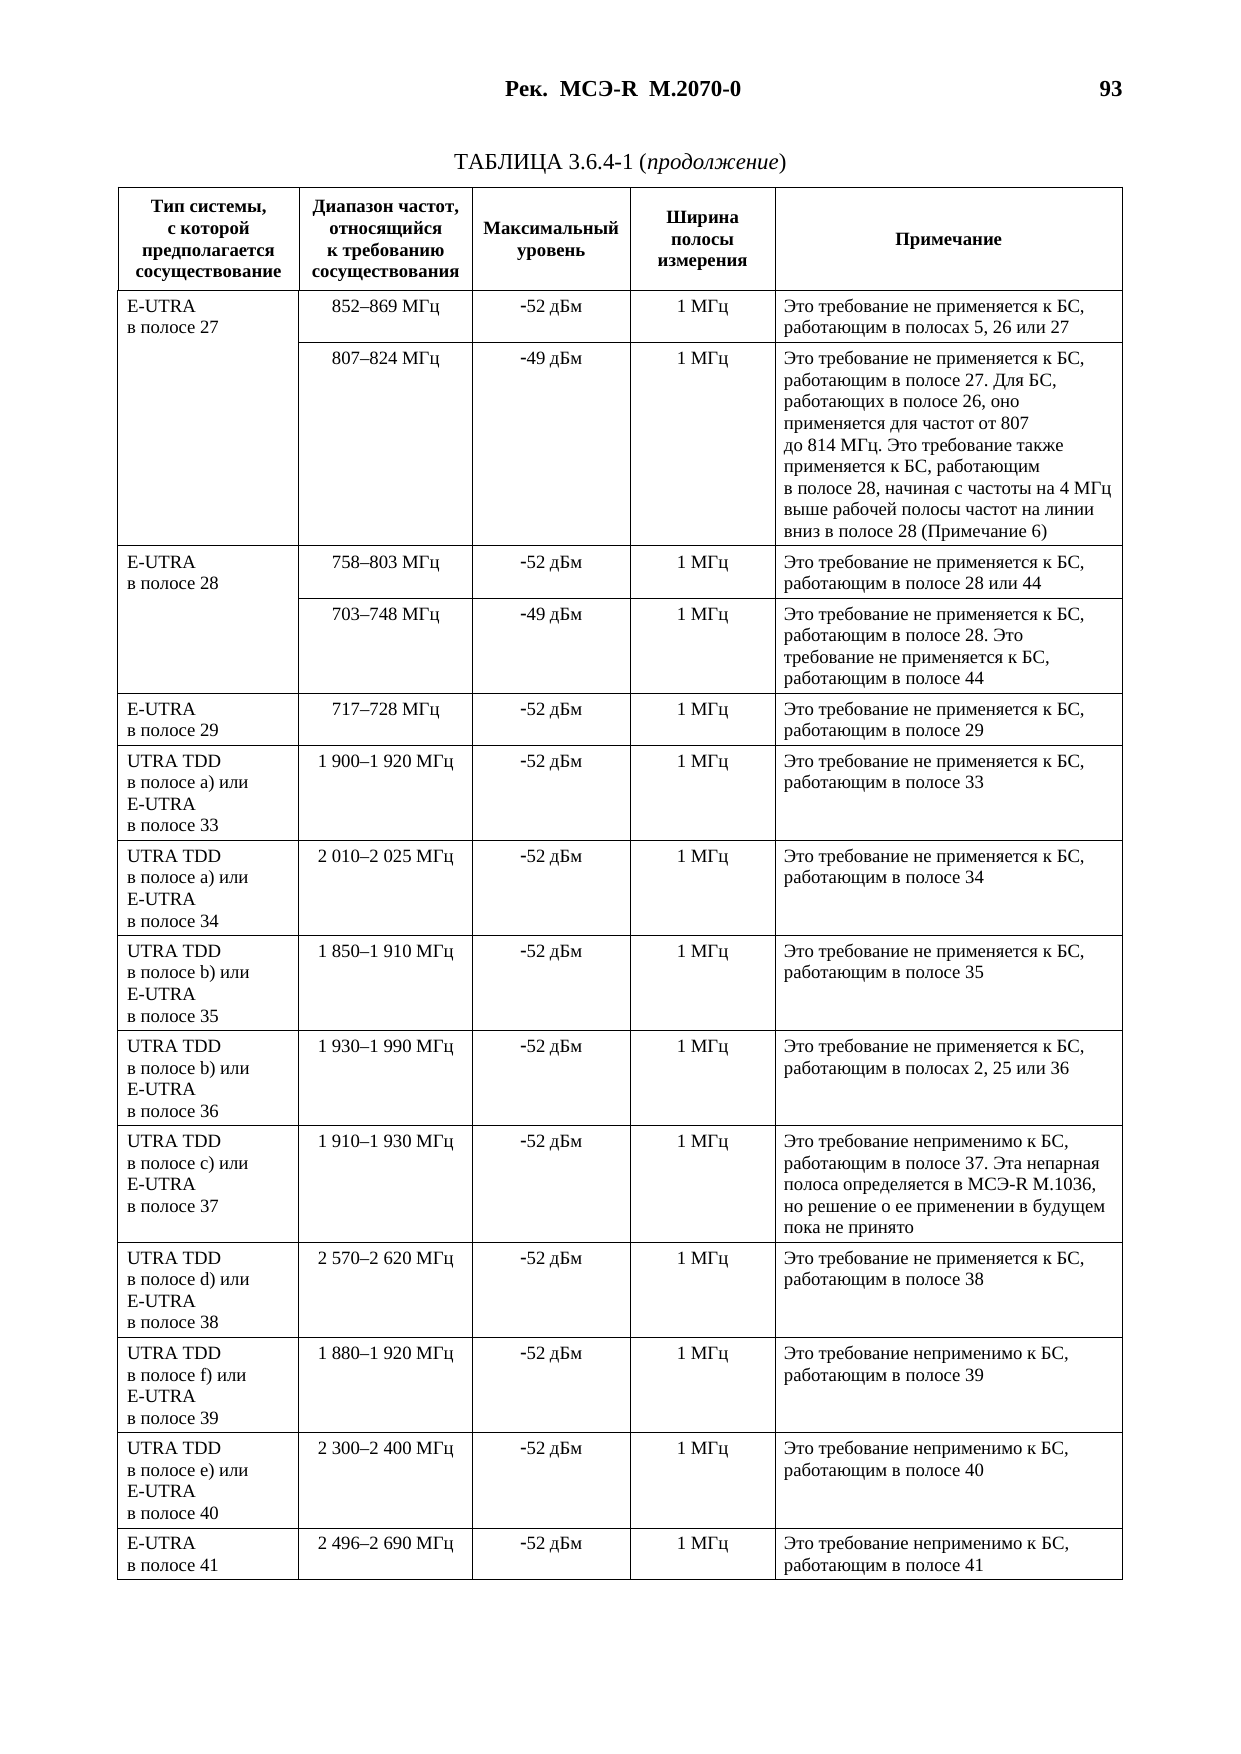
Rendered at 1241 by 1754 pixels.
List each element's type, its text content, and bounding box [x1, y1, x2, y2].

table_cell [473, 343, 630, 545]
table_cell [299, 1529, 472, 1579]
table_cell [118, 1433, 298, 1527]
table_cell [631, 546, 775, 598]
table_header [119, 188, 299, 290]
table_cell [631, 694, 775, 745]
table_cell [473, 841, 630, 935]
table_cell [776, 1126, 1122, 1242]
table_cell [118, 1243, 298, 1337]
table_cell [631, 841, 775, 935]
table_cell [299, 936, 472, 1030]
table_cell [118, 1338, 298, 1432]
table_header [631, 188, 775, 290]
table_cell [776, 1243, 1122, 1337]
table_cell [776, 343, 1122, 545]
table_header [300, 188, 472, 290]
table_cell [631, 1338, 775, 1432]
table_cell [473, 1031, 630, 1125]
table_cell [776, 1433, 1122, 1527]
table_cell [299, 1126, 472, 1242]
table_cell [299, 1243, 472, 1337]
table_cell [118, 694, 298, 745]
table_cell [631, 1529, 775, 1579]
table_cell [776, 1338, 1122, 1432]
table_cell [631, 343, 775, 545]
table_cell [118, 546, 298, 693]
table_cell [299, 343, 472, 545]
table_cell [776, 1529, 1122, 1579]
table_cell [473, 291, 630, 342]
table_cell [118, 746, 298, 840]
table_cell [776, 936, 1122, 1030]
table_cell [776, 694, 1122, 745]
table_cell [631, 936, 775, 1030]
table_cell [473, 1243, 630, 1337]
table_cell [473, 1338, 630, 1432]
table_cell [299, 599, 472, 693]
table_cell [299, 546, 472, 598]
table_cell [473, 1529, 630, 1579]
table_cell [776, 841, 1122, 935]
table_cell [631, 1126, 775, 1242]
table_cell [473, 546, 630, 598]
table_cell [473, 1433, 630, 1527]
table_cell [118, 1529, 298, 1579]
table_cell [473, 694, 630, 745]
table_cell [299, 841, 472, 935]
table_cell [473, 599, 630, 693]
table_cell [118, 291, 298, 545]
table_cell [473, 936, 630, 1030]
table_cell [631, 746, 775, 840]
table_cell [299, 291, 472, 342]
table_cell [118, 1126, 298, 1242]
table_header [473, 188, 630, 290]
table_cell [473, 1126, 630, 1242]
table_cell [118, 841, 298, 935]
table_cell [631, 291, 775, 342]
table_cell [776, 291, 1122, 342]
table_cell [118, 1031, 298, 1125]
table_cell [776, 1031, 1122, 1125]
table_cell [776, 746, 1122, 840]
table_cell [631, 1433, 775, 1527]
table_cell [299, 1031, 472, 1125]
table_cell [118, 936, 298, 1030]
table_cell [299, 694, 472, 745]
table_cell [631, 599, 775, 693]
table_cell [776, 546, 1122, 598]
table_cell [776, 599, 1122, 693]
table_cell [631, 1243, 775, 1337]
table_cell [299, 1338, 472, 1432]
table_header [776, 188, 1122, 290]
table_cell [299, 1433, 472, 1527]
text ТАБЛИЦА 3.6.4-1 (продолжение) [118, 148, 1122, 174]
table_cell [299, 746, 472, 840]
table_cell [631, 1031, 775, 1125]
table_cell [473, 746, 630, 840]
